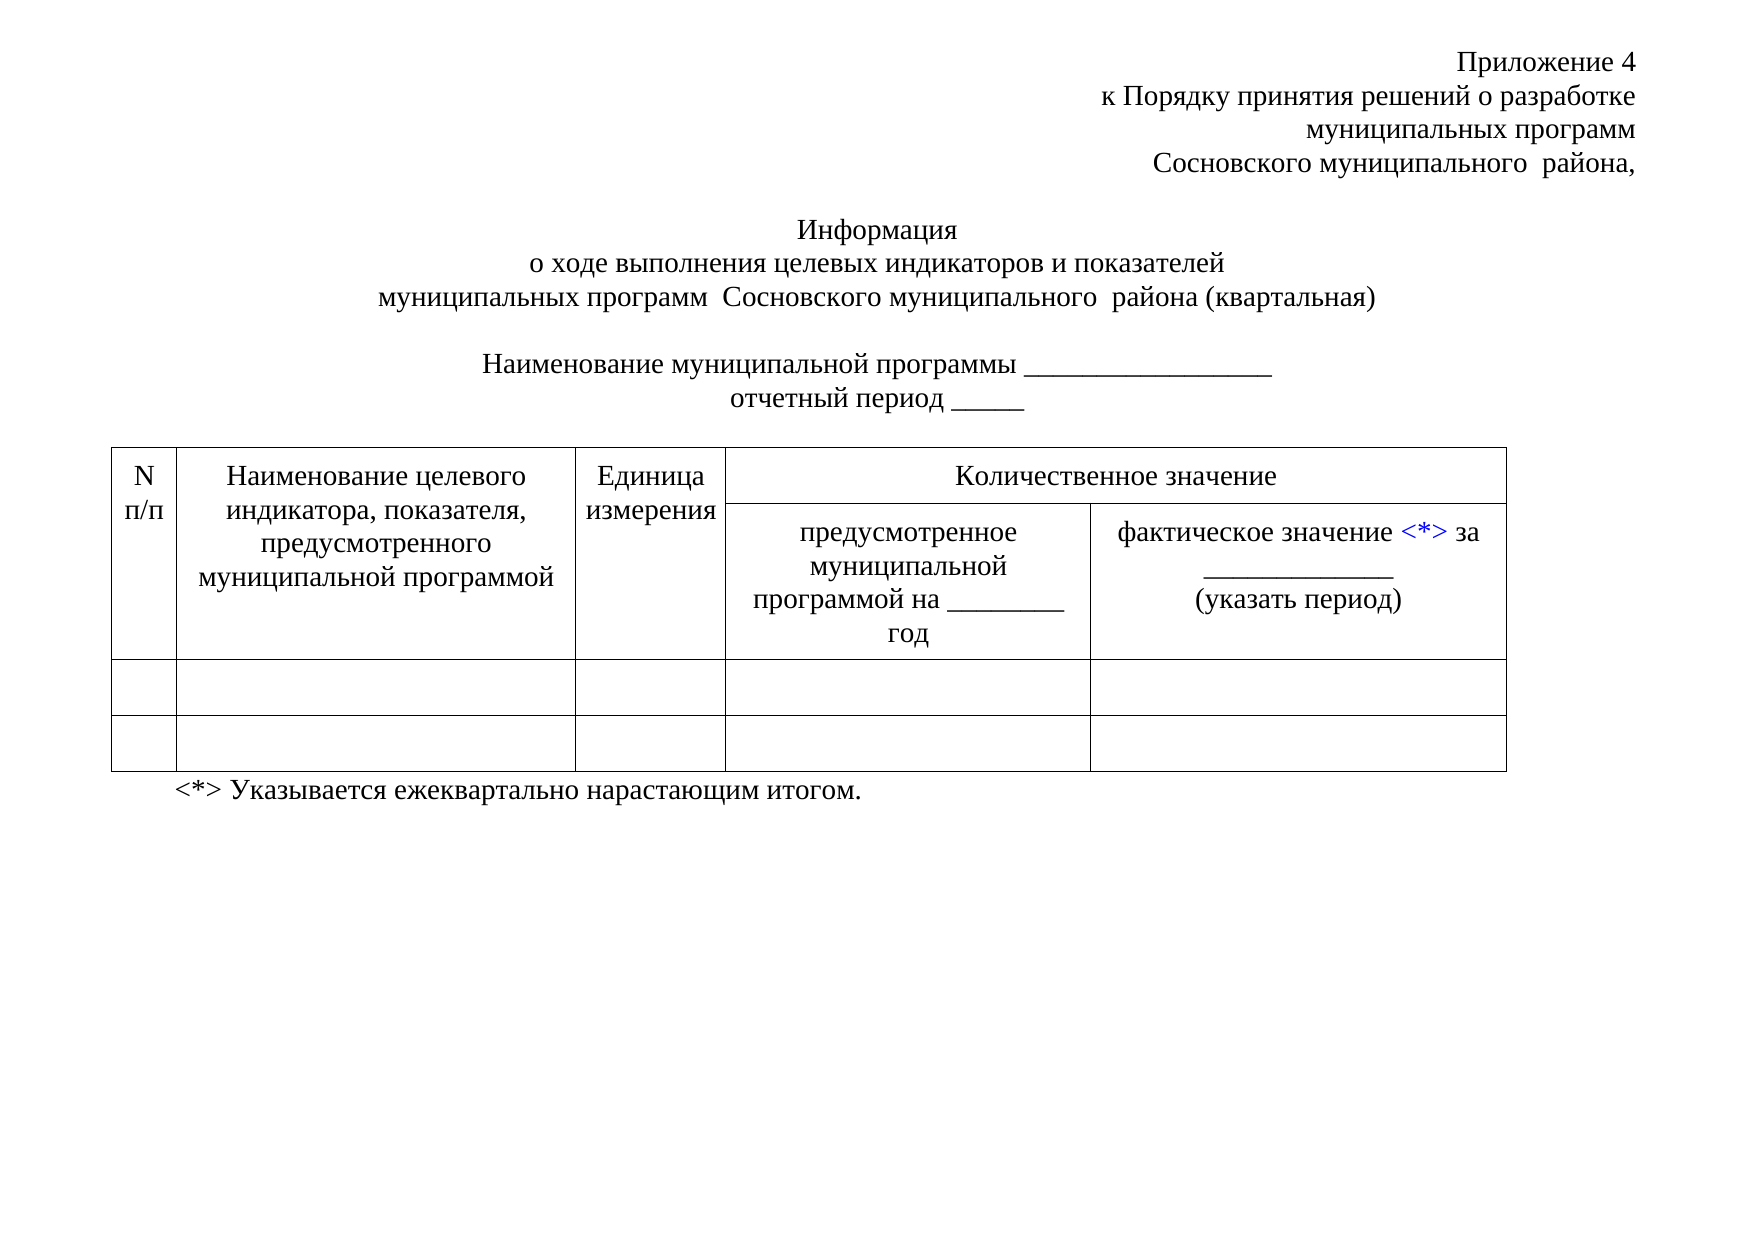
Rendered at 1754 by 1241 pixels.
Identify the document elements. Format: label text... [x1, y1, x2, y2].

table_cell [1091, 716, 1506, 771]
table_cell фактическое значение <*> за _____________ (указать период) [1091, 504, 1506, 659]
text Информация [118, 212, 1636, 246]
table_header Количественное значение [726, 448, 1506, 503]
table_cell предусмотренное муниципальной программой на ________ год [726, 504, 1090, 659]
text отчетный период _____ [118, 380, 1636, 413]
table_cell [576, 660, 725, 715]
text муниципальных программ [118, 111, 1636, 145]
table_cell [1091, 660, 1506, 715]
table_cell [726, 660, 1090, 715]
table_cell [112, 716, 176, 771]
text <*> Указывается ежеквартально нарастающим итогом. [118, 772, 1636, 805]
text Наименование муниципальной программы _________________ [118, 346, 1636, 380]
table_cell [112, 660, 176, 715]
table_header N п/п [112, 448, 176, 659]
table_cell [177, 716, 575, 771]
text муниципальных программ Сосновского муниципального района (квартальная) [118, 279, 1636, 313]
table_header Наименование целевого индикатора, показателя, предусмотренного муниципальной программой [177, 448, 575, 659]
text к Порядку принятия решений о разработке [118, 78, 1636, 111]
text Приложение 4 [118, 44, 1636, 78]
text Сосновского муниципального района, [118, 145, 1636, 178]
table_cell [576, 716, 725, 771]
text о ходе выполнения целевых индикаторов и показателей [118, 246, 1636, 279]
table_cell [177, 660, 575, 715]
table_header Единица измерения [576, 448, 725, 659]
table_cell [726, 716, 1090, 771]
